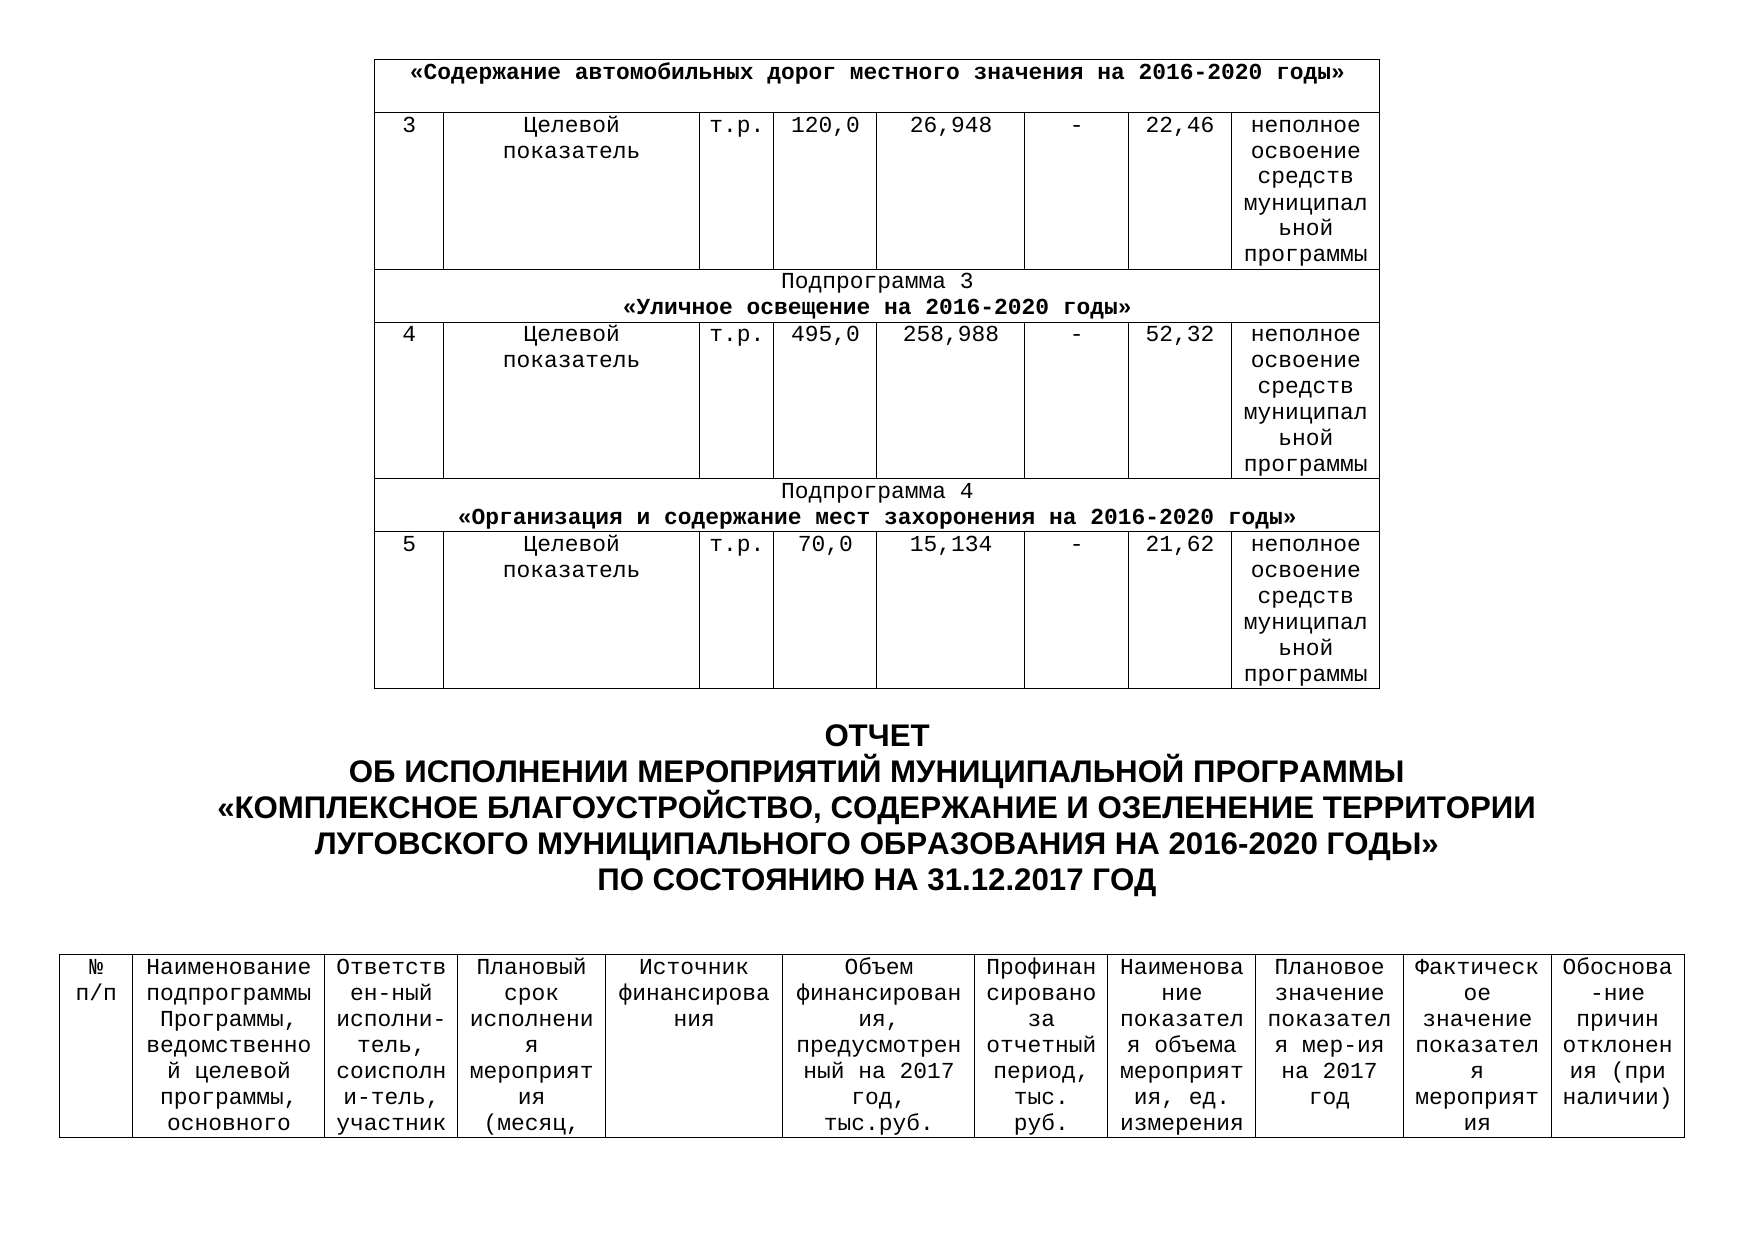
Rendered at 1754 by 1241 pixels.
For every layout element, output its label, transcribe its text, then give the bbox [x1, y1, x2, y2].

table_cell неполное освоение средств муниципальной программы [1232, 323, 1379, 478]
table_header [133, 955, 324, 1137]
table_cell Целевой показатель [444, 323, 699, 478]
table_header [325, 955, 457, 1137]
table_cell Целевой показатель [444, 113, 699, 269]
table_cell Подпрограмма 4 «Организация и содержание мест захоронения на 2016-2020 годы» [375, 479, 1379, 531]
table_cell 52,32 [1129, 323, 1231, 478]
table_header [458, 955, 605, 1137]
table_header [1404, 955, 1551, 1137]
table_cell 15,134 [877, 532, 1024, 688]
table_cell 21,62 [1129, 532, 1231, 688]
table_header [1256, 955, 1403, 1137]
table_cell т.р. [700, 113, 773, 269]
text «КОМПЛЕКСНОЕ БЛАГОУСТРОЙСТВО, СОДЕРЖАНИЕ И ОЗЕЛЕНЕНИЕ ТЕРРИТОРИИ ЛУГОВСКОГО МУНИЦИПАЛЬНОГО ОБРАЗОВАНИЯ НА 2016-2020 ГОДЫ» [118, 789, 1636, 861]
table_cell неполное освоение средств муниципальной программы [1232, 113, 1379, 269]
text ПО СОСТОЯНИЮ НА 31.12.2017 ГОД [118, 861, 1636, 897]
table_cell Целевой показатель [444, 532, 699, 688]
table_cell 120,0 [774, 113, 876, 269]
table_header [783, 955, 974, 1137]
table_cell т.р. [700, 323, 773, 478]
table_cell - [1025, 323, 1128, 478]
table_cell 495,0 [774, 323, 876, 478]
text ОТЧЕТ [118, 717, 1636, 753]
table_cell - [1025, 532, 1128, 688]
table_cell 4 [375, 323, 443, 478]
table_header № п/п [60, 955, 132, 1137]
table_cell т.р. [700, 532, 773, 688]
table_cell 22,46 [1129, 113, 1231, 269]
table_cell - [1025, 113, 1128, 269]
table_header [1108, 955, 1255, 1137]
table_cell 258,988 [877, 323, 1024, 478]
table_cell 26,948 [877, 113, 1024, 269]
table_cell Подпрограмма 3 «Уличное освещение на 2016-2020 годы» [375, 270, 1379, 322]
table_cell 70,0 [774, 532, 876, 688]
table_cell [375, 60, 1379, 112]
table_cell неполное освоение средств муниципальной программы [1232, 532, 1379, 688]
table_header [1552, 955, 1684, 1137]
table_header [975, 955, 1107, 1137]
table_cell 3 [375, 113, 443, 269]
table_cell 5 [375, 532, 443, 688]
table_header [606, 955, 782, 1137]
text ОБ ИСПОЛНЕНИИ МЕРОПРИЯТИЙ МУНИЦИПАЛЬНОЙ ПРОГРАММЫ [118, 753, 1636, 789]
